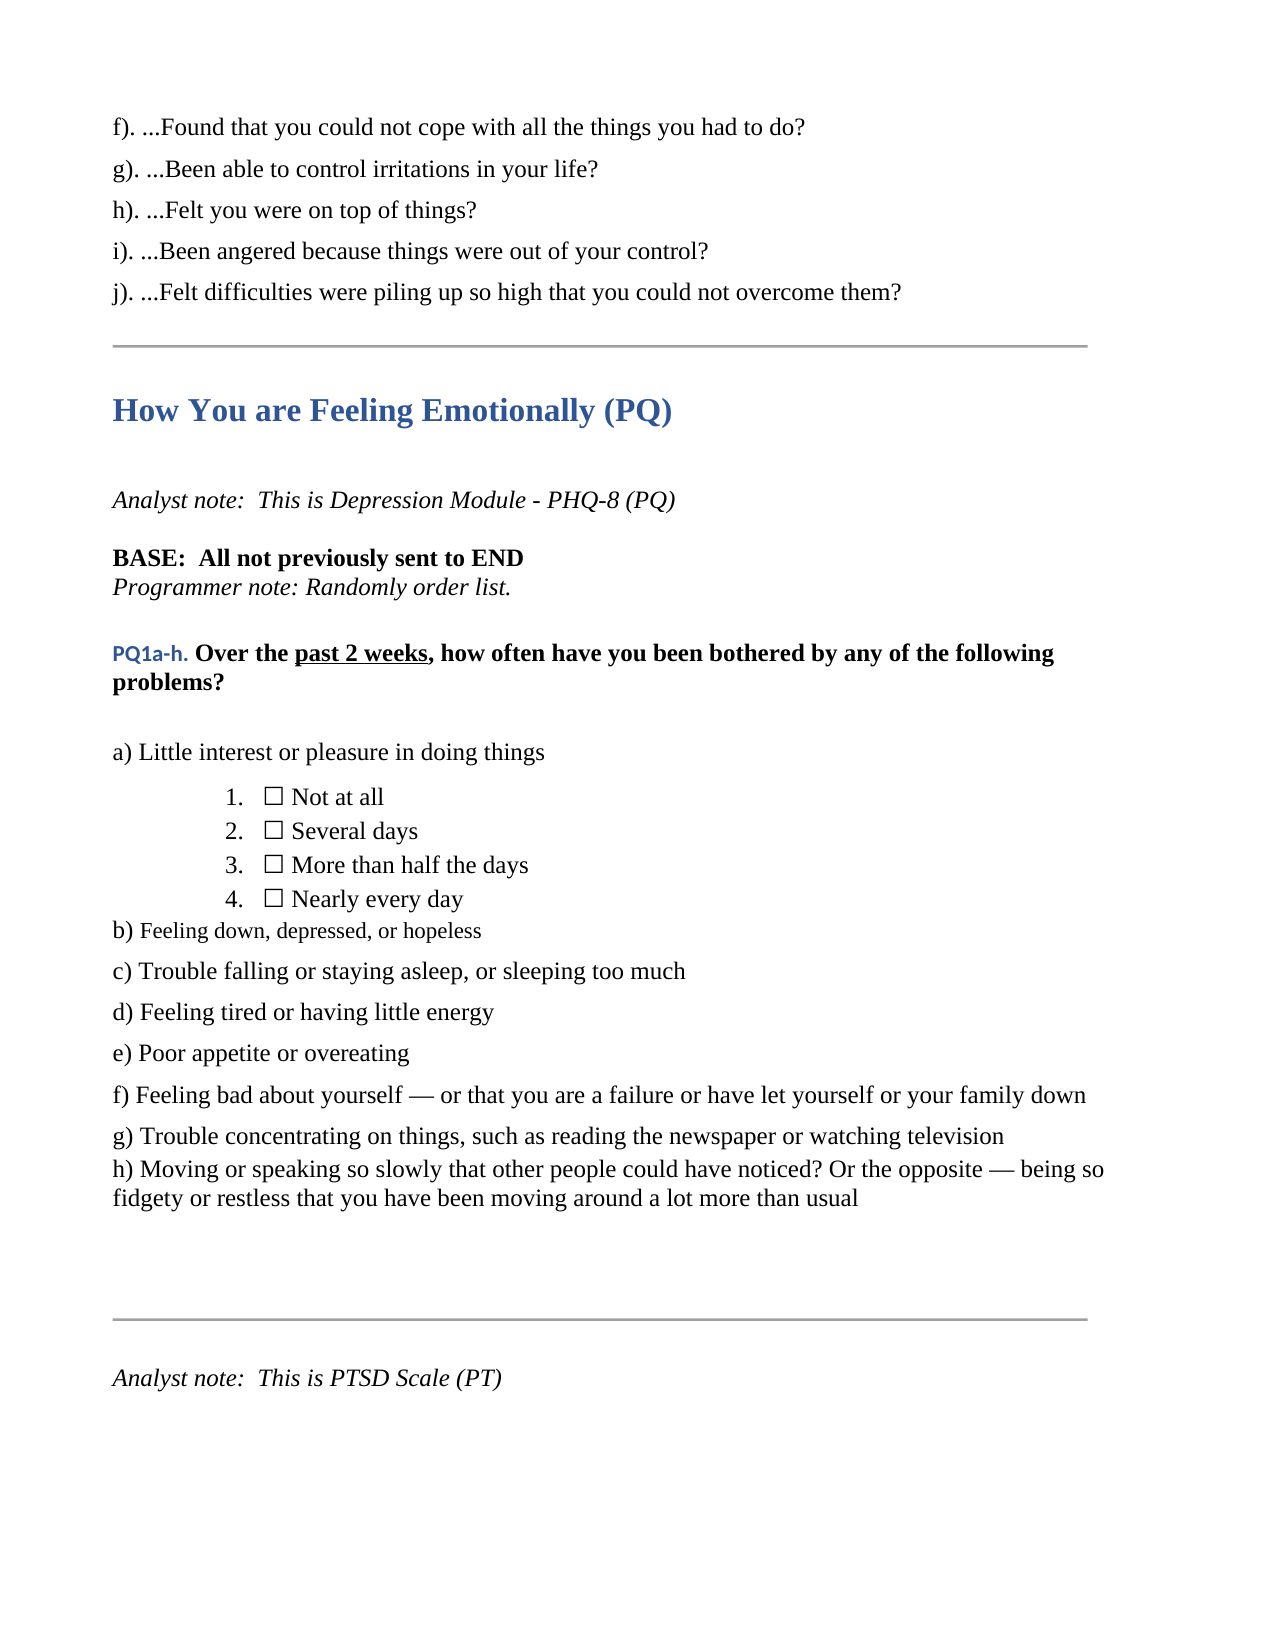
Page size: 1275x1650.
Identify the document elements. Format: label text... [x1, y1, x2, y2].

text e) Poor appetite or overeating [112, 1038, 1162, 1067]
text g). ...Been able to control irritations in your life? [112, 154, 1162, 182]
text g) Trouble concentrating on things, such as reading the newspaper or watching television [112, 1121, 1162, 1150]
text c) Trouble falling or staying asleep, or sleeping too much [112, 956, 1162, 985]
text f). ...Found that you could not cope with all the things you had to do? [112, 112, 1162, 141]
list Nearly every day [225, 881, 1162, 915]
text j). ...Felt difficulties were piling up so high that you could not overcome them? [112, 277, 1162, 306]
text b) Feeling down, depressed, or hopeless [112, 915, 1162, 943]
text h) Moving or speaking so slowly that other people could have noticed? Or the opposite — being so fidgety or restless that you have been moving around a lot more than usual [112, 1154, 1162, 1211]
list Several days [225, 812, 1162, 847]
list Not at all [225, 778, 1162, 812]
text PQ1a-h. Over the past 2 weeks, how often have you been bothered by any of the following problems? [112, 638, 1162, 696]
text h). ...Felt you were on top of things? [112, 195, 1162, 224]
text i). ...Been angered because things were out of your control? [112, 236, 1162, 265]
text d) Feeling tired or having little energy [112, 997, 1162, 1026]
text Programmer note: Randomly order list. [112, 572, 1162, 601]
text f) Feeling bad about yourself — or that you are a failure or have let yourself or your family down [112, 1080, 1162, 1108]
list More than half the days [225, 847, 1162, 881]
text How You are Feeling Emotionally (PQ) [112, 390, 1162, 428]
text a) Little interest or pleasure in doing things [112, 737, 1162, 766]
subtitle BASE: All not previously sent to END [112, 543, 1162, 572]
text Analyst note: This is Depression Module - PHQ-8 (PQ) [112, 486, 1162, 514]
text Analyst note: This is PTSD Scale (PT) [112, 1363, 1162, 1392]
